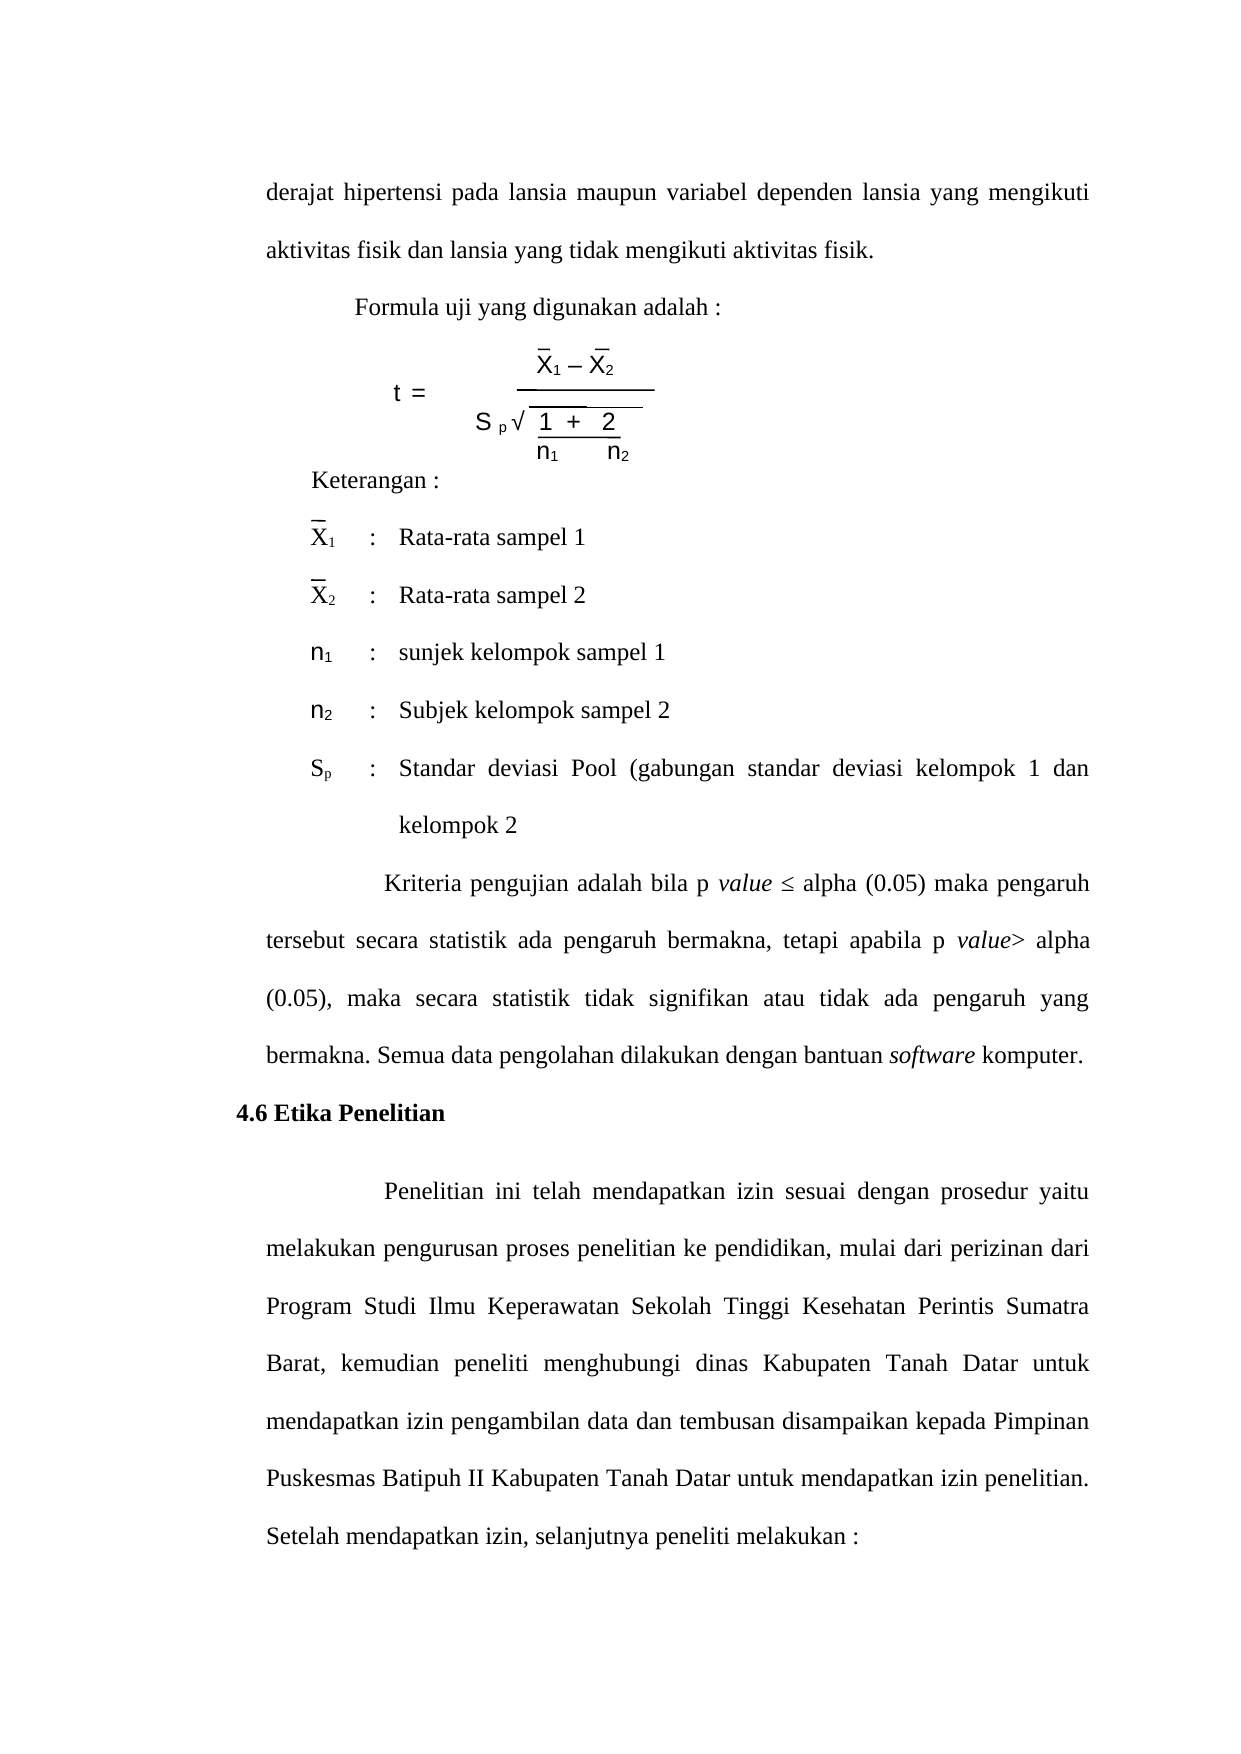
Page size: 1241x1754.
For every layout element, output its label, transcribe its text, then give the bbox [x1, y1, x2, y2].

list Kriteria pengujian adalah bila p value ≤ alpha (0.05) maka pengaruh tersebut secara statistik ada pengaruh bermakna, tetapi apabila p value> alpha (0.05), maka secara statistik tidak signifikan atau tidak ada pengaruh yang bermakna. Semua data pengolahan dilakukan dengan bantuan software komputer. [266, 868, 1090, 1069]
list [266, 177, 1090, 263]
text n2 : Subjek kelompok sampel 2 [310, 695, 1090, 724]
text X1 – X2 [318, 350, 1090, 378]
list Formula uji yang digunakan adalah : [295, 292, 1090, 321]
text n1 : sunjek kelompok sampel 1 [310, 637, 1090, 666]
text S p √ 1 + 2 [318, 407, 1090, 436]
text n1 n2 [318, 436, 1090, 465]
text X1 : Rata-rata sampel 1 [310, 522, 1090, 551]
text t = [318, 378, 1090, 407]
text Sp : Standar deviasi Pool (gabungan standar deviasi kelompok 1 dan kelompok 2 [310, 753, 1090, 839]
text Penelitian ini telah mendapatkan izin sesuai dengan prosedur yaitu melakukan pengurusan proses penelitian ke pendidikan, mulai dari perizinan dari Program Studi Ilmu Keperawatan Sekolah Tinggi Kesehatan Perintis Sumatra Barat, kemudian peneliti menghubungi dinas Kabupaten Tanah Datar untuk mendapatkan izin pengambilan data dan tembusan disampaikan kepada Pimpinan Puskesmas Batipuh II Kabupaten Tanah Datar untuk mendapatkan izin penelitian. Setelah mendapatkan izin, selanjutnya peneliti melakukan : [266, 1176, 1090, 1550]
text 4.6 Etika Penelitian [236, 1098, 1090, 1126]
text X2 : Rata-rata sampel 2 [310, 580, 1090, 608]
text Keterangan : [311, 465, 1090, 493]
